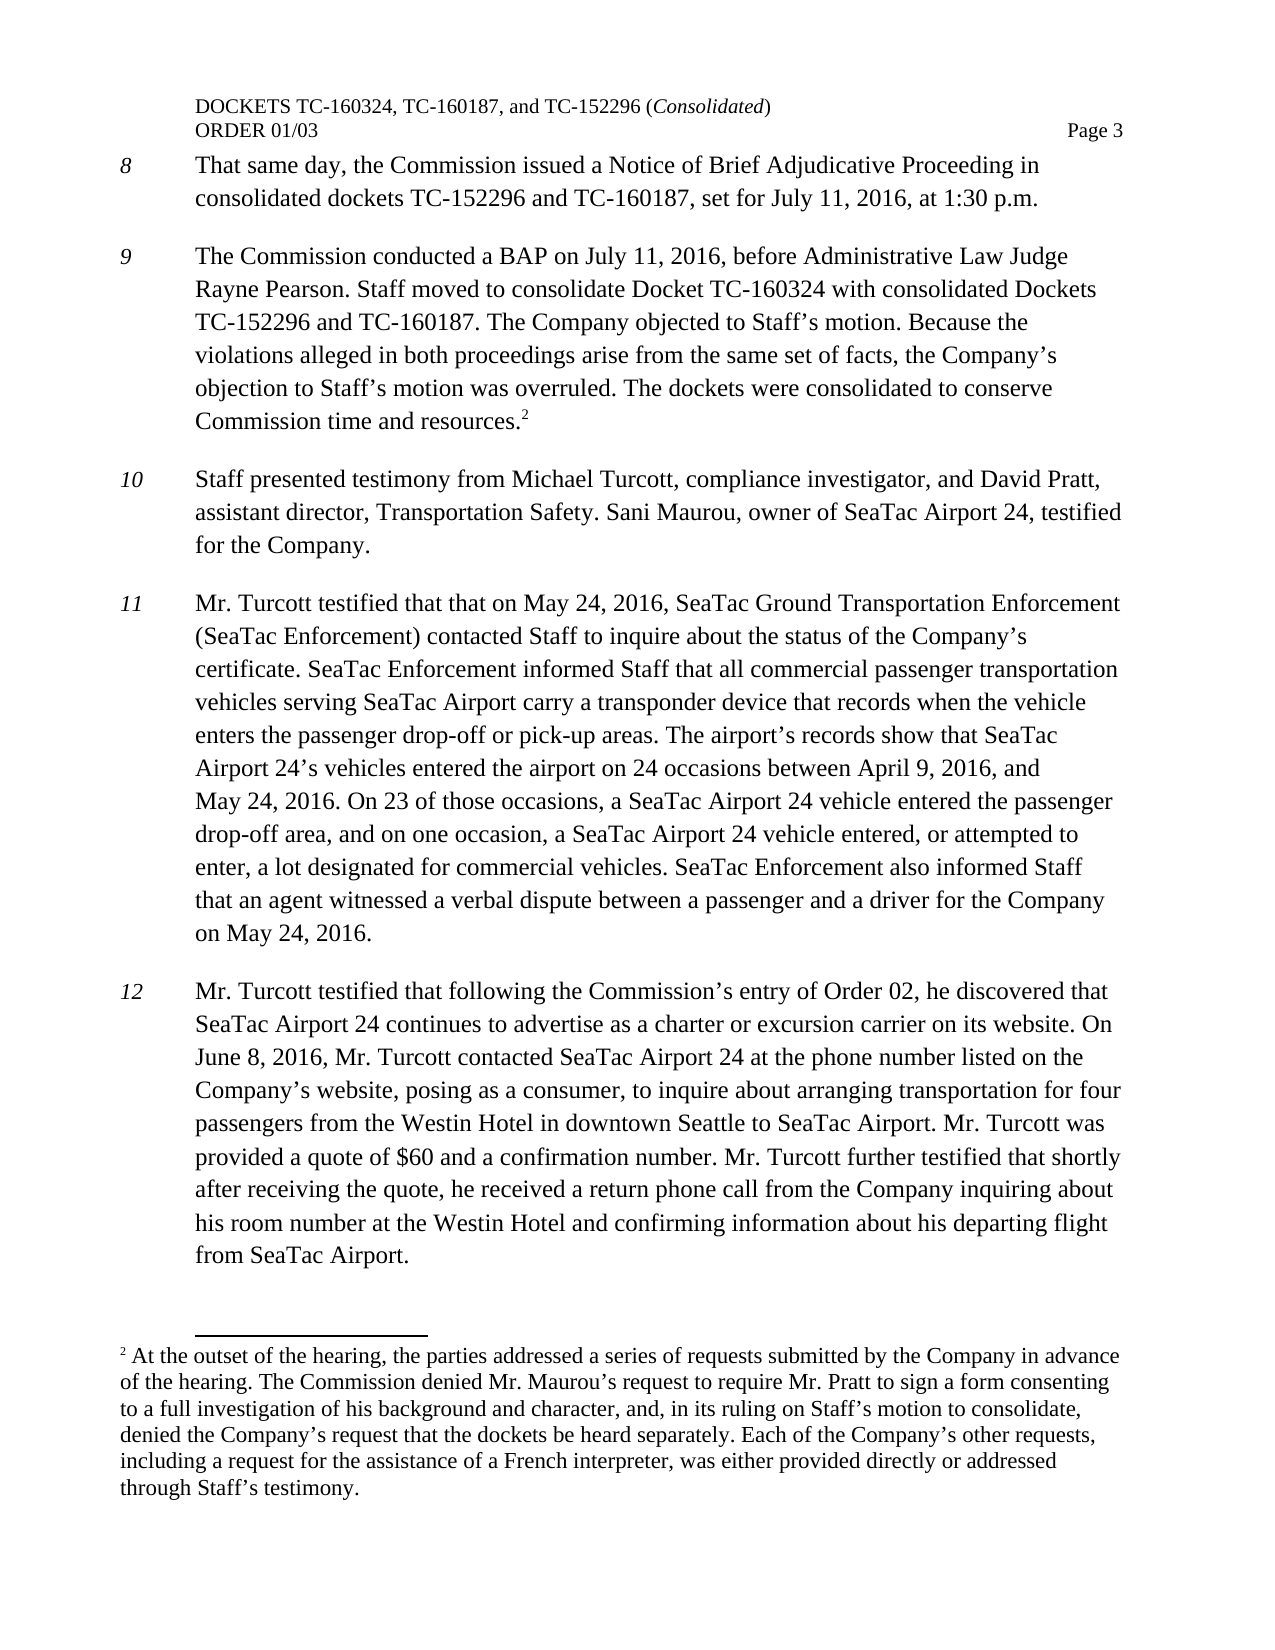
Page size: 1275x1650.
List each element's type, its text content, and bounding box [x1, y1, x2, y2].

list Staff presented testimony from Michael Turcott, compliance investigator, and David Pratt, assistant director, Transportation Safety. Sani Maurou, owner of SeaTac Airport 24, testified for the Company. [120, 464, 1125, 559]
list Mr. Turcott testified that that on May 24, 2016, SeaTac Ground Transportation Enforcement (SeaTac Enforcement) contacted Staff to inquire about the status of the Company’s certificate. SeaTac Enforcement informed Staff that all commercial passenger transportation vehicles serving SeaTac Airport carry a transponder device that records when the vehicle enters the passenger drop-off or pick-up areas. The airport’s records show that SeaTac Airport 24’s vehicles entered the airport on 24 occasions between April 9, 2016, and May 24, 2016. On 23 of those occasions, a SeaTac Airport 24 vehicle entered the passenger drop-off area, and on one occasion, a SeaTac Airport 24 vehicle entered, or attempted to enter, a lot designated for commercial vehicles. SeaTac Enforcement also informed Staff that an agent witnessed a verbal dispute between a passenger and a driver for the Company on May 24, 2016. [120, 588, 1125, 947]
list Mr. Turcott testified that following the Commission’s entry of Order 02, he discovered that SeaTac Airport 24 continues to advertise as a charter or excursion carrier on its website. On June 8, 2016, Mr. Turcott contacted SeaTac Airport 24 at the phone number listed on the Company’s website, posing as a consumer, to inquire about arranging transportation for four passengers from the Westin Hotel in downtown Seattle to SeaTac Airport. Mr. Turcott was provided a quote of $60 and a confirmation number. Mr. Turcott further testified that shortly after receiving the quote, he received a return phone call from the Company inquiring about his room number at the Westin Hotel and confirming information about his departing flight from SeaTac Airport. [120, 976, 1125, 1269]
list That same day, the Commission issued a Notice of Brief Adjudicative Proceeding in consolidated dockets TC-152296 and TC-160187, set for July 11, 2016, at 1:30 p.m. [120, 150, 1125, 212]
list The Commission conducted a BAP on July 11, 2016, before Administrative Law Judge Rayne Pearson. Staff moved to consolidate Docket TC-160324 with consolidated Dockets TC-152296 and TC-160187. The Company objected to Staff’s motion. Because the violations alleged in both proceedings arise from the same set of facts, the Company’s objection to Staff’s motion was overruled. The dockets were consolidated to conserve Commission time and resources. [120, 241, 1125, 435]
